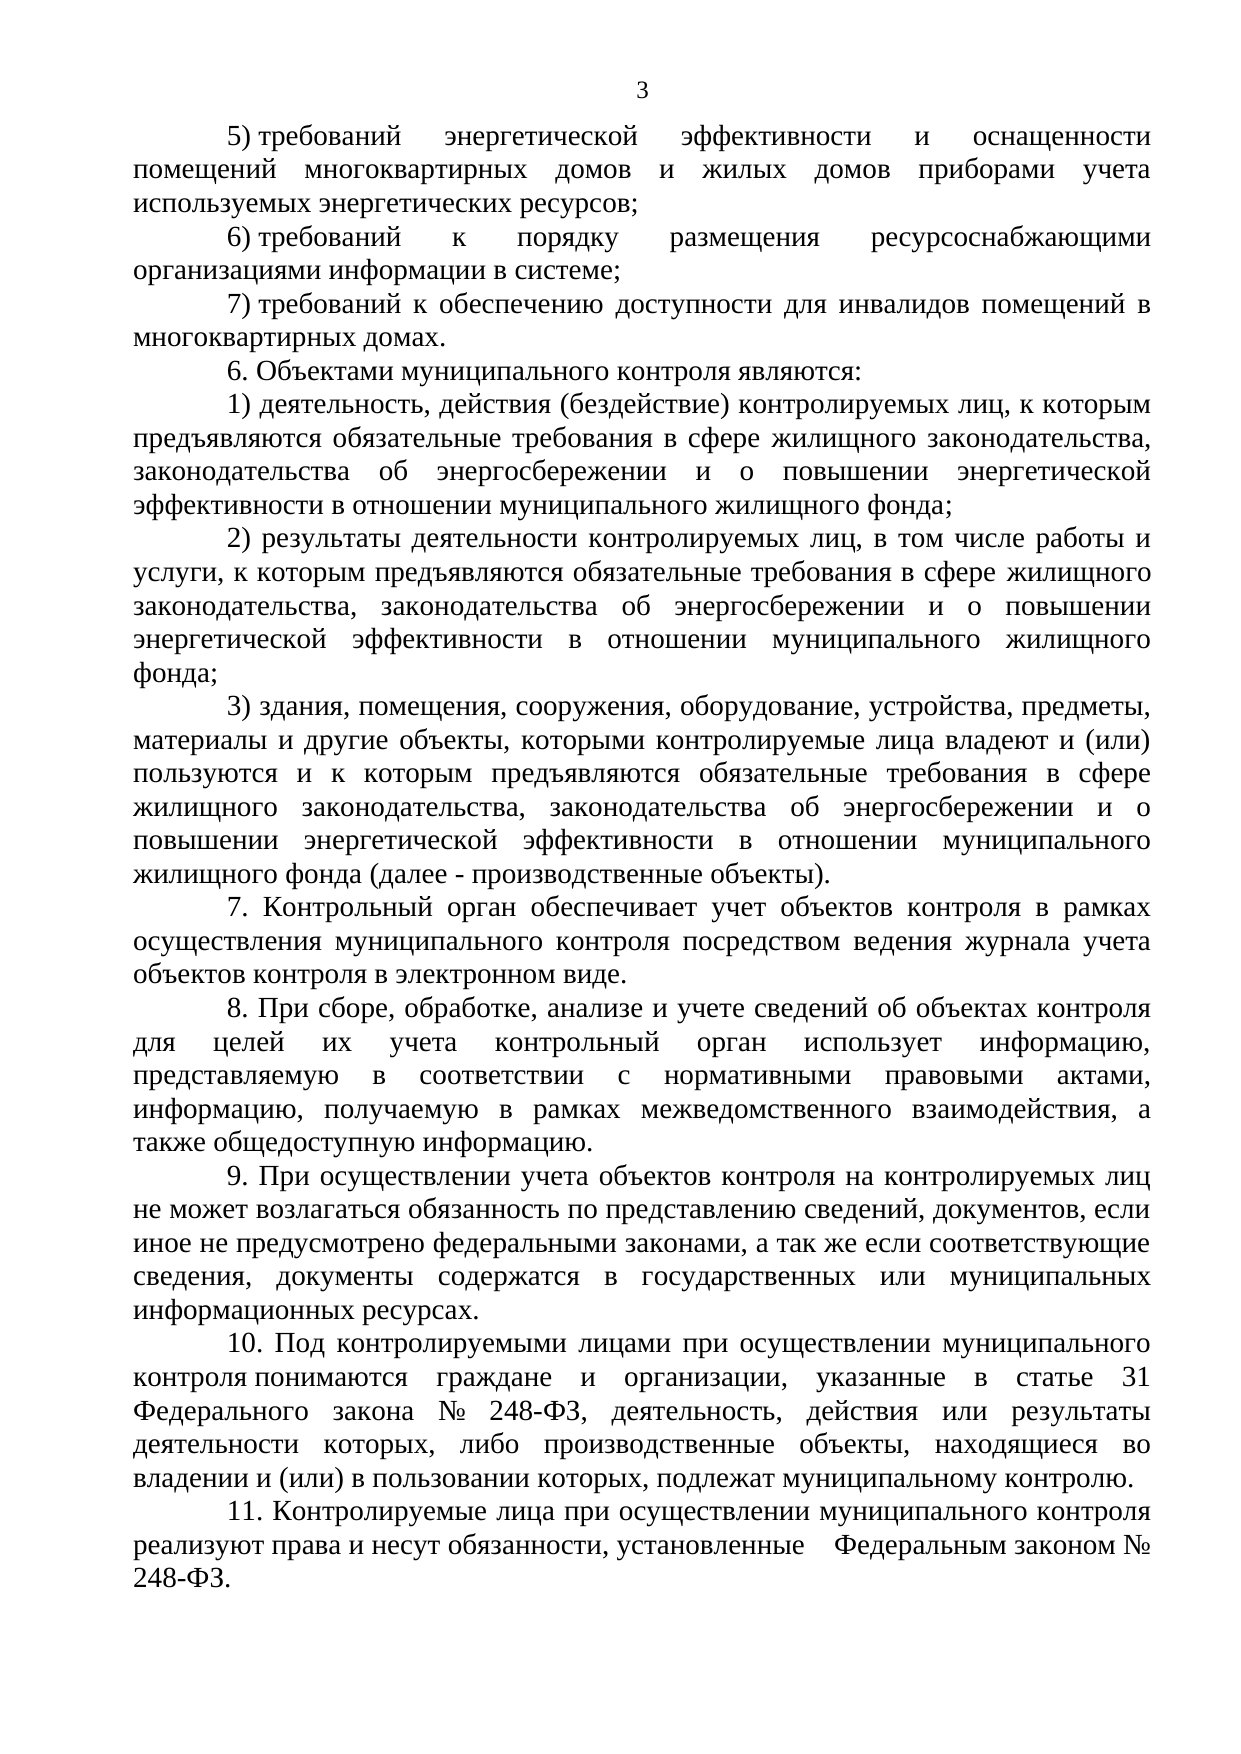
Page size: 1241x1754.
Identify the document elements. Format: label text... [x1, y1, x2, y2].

text 11. Контролируемые лица при осуществлении муниципального контроля реализуют права и несут обязанности, установленные Федеральным законом № 248-ФЗ. [133, 1493, 1152, 1594]
text 5) требований энергетической эффективности и оснащенности помещений многоквартирных домов и жилых домов приборами учета используемых энергетических ресурсов; [133, 118, 1152, 219]
text 8. При сборе, обработке, анализе и учете сведений об объектах контроля для целей их учета контрольный орган использует информацию, представляемую в соответствии с нормативными правовыми актами, информацию, получаемую в рамках межведомственного взаимодействия, а также общедоступную информацию. [133, 990, 1152, 1158]
text 3) здания, помещения, сооружения, оборудование, устройства, предметы, материалы и другие объекты, которыми контролируемые лица владеют и (или) пользуются и к которым предъявляются обязательные требования в сфере жилищного законодательства, законодательства об энергосбережении и о повышении энергетической эффективности в отношении муниципального жилищного фонда (далее - производственные объекты). [133, 688, 1152, 889]
text 2) результаты деятельности контролируемых лиц, в том числе работы и услуги, к которым предъявляются обязательные требования в сфере жилищного законодательства, законодательства об энергосбережении и о повышении энергетической эффективности в отношении муниципального жилищного фонда; [133, 521, 1152, 688]
text 10. Под контролируемыми лицами при осуществлении муниципального контроля понимаются граждане и организации, указанные в статье 31 Федерального закона № 248-ФЗ, деятельность, действия или результаты деятельности которых, либо производственные объекты, находящиеся во владении и (или) в пользовании которых, подлежат муниципальному контролю. [133, 1326, 1152, 1493]
text 6) требований к порядку размещения ресурсоснабжающими организациями информации в системе; [133, 219, 1152, 286]
text 9. При осуществлении учета объектов контроля на контролируемых лиц не может возлагаться обязанность по представлению сведений, документов, если иное не предусмотрено федеральными законами, а так же если соответствующие сведения, документы содержатся в государственных или муниципальных информационных ресурсах. [133, 1158, 1152, 1326]
text 1) деятельность, действия (бездействие) контролируемых лиц, к которым предъявляются обязательные требования в сфере жилищного законодательства, законодательства об энергосбережении и о повышении энергетической эффективности в отношении муниципального жилищного фонда; [133, 386, 1152, 521]
text 7. Контрольный орган обеспечивает учет объектов контроля в рамках осуществления муниципального контроля посредством ведения журнала учета объектов контроля в электронном виде. [133, 889, 1152, 990]
text 7) требований к обеспечению доступности для инвалидов помещений в многоквартирных домах. [133, 286, 1152, 353]
text 6. Объектами муниципального контроля являются: [133, 353, 1152, 386]
